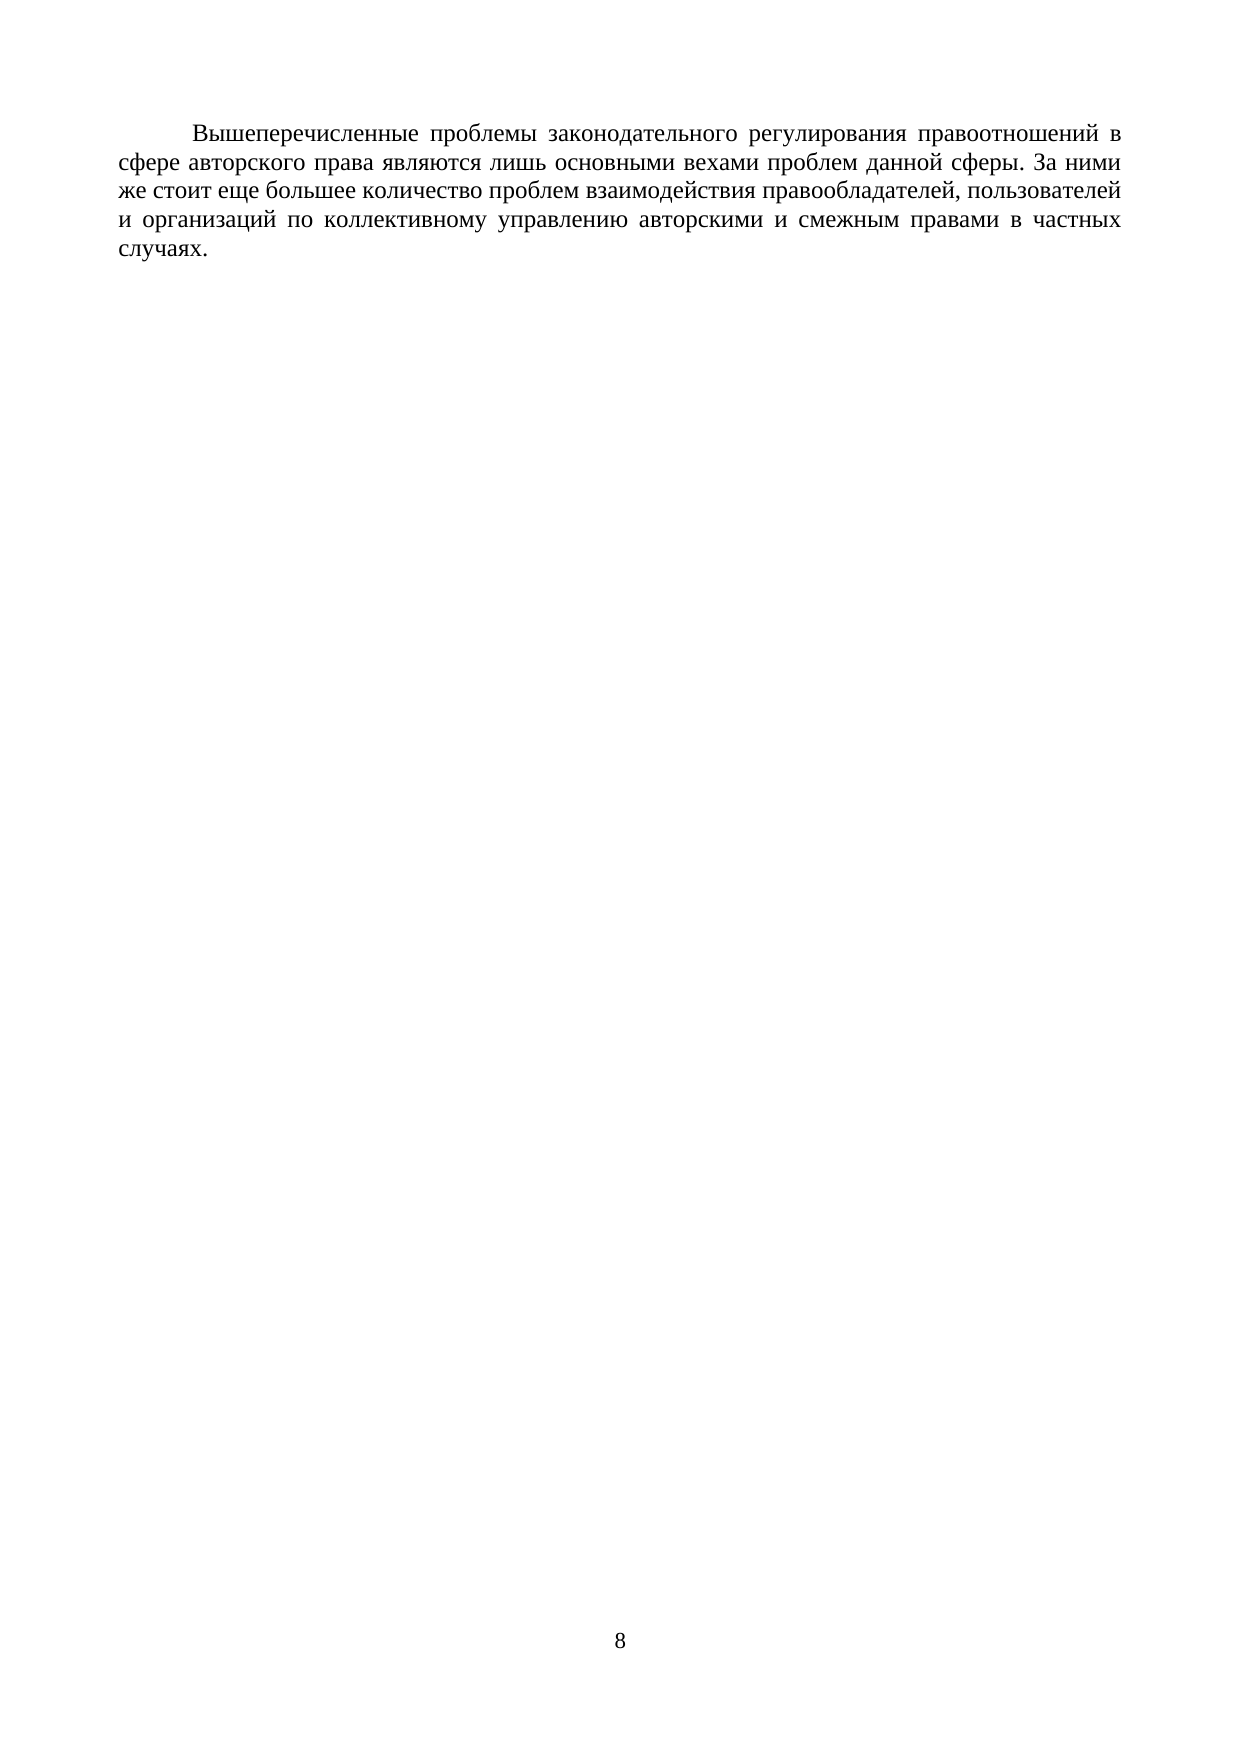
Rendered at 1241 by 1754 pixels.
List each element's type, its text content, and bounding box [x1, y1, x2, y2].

text Вышеперечисленные проблемы законодательного регулирования правоотношений в сфере авторского права являются лишь основными вехами проблем данной сферы. За ними же стоит еще большее количество проблем взаимодействия правообладателей, пользователей и организаций по коллективному управлению авторскими и смежным правами в частных случаях. [118, 118, 1122, 262]
